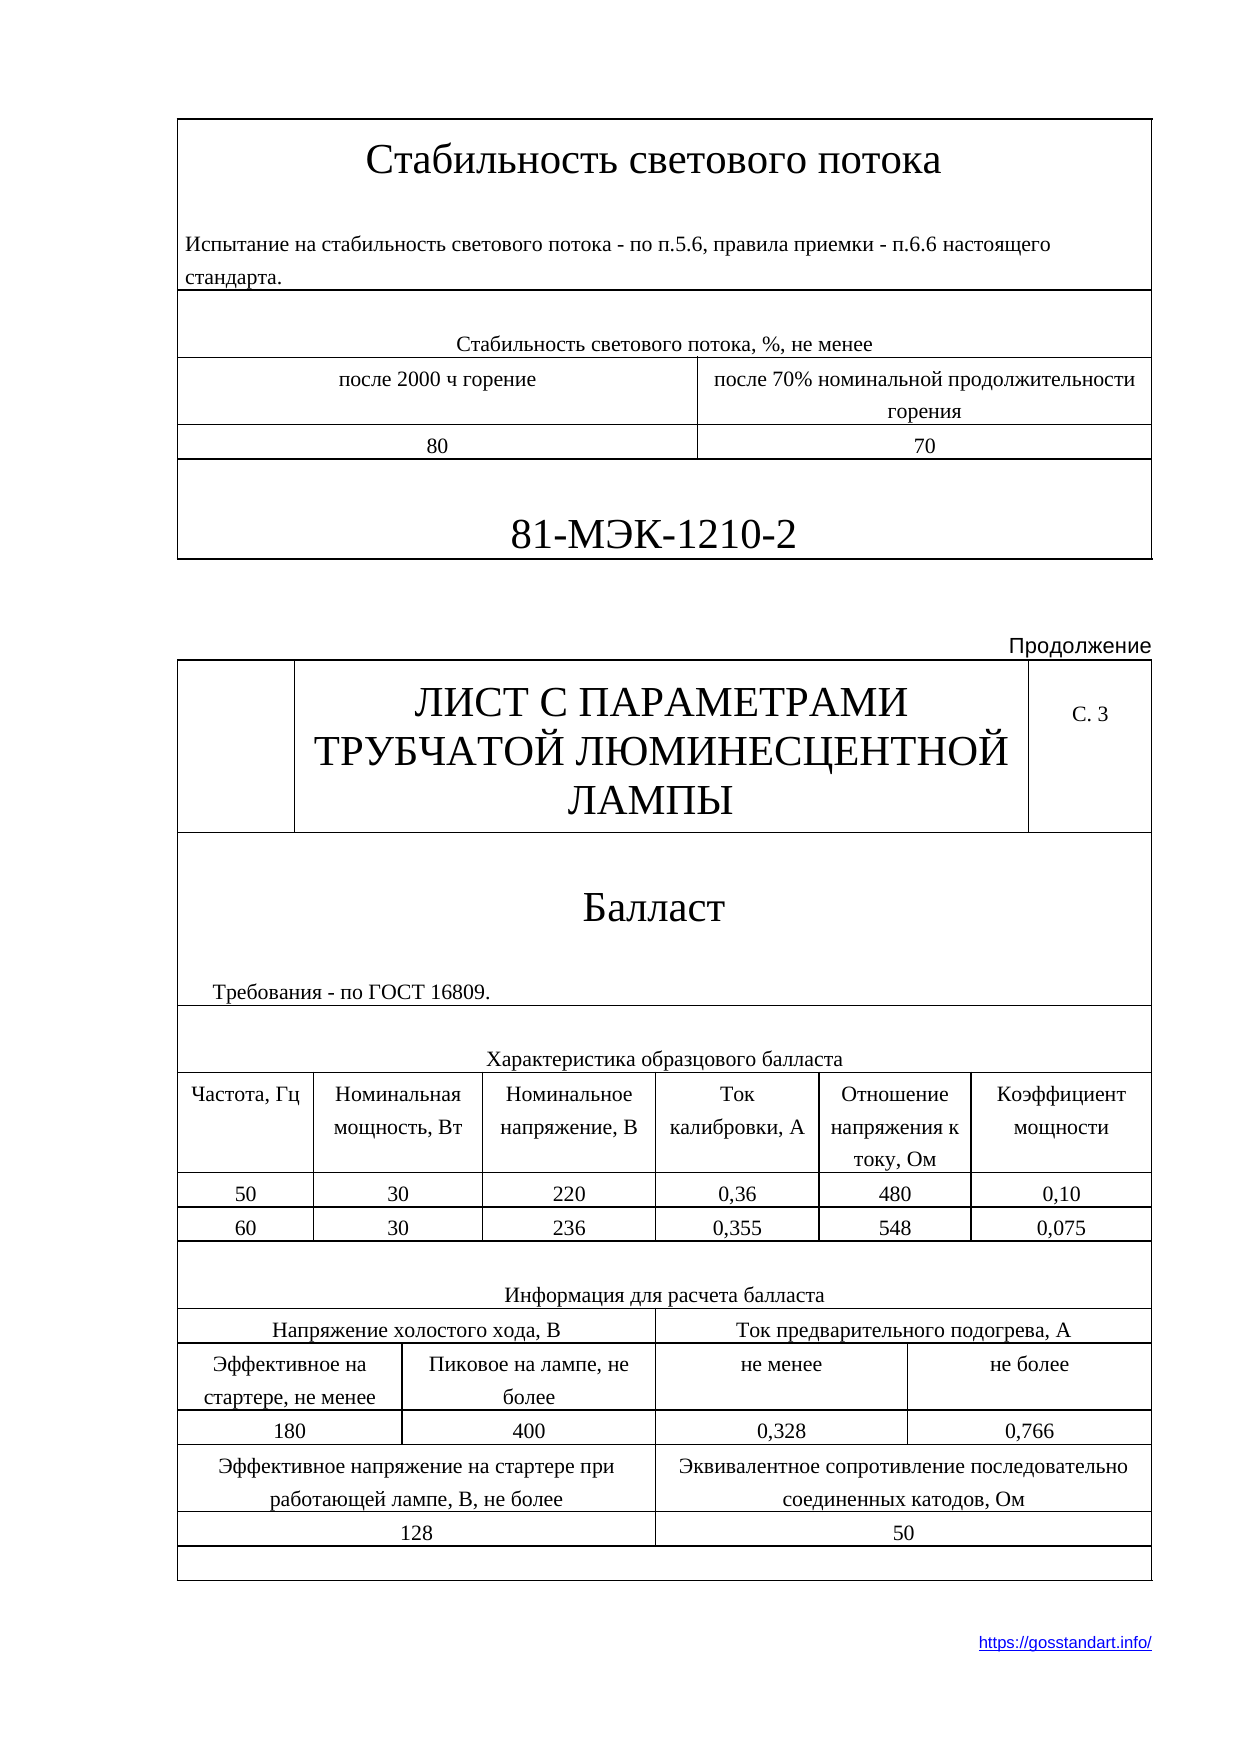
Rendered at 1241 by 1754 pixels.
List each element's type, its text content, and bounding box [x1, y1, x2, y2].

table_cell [178, 120, 1151, 289]
table_cell 81-МЭК-1210-2 [178, 460, 1151, 558]
table_cell Отношение напряжения к току, Ом [820, 1073, 970, 1172]
table_cell Номинальная мощность, Вт [314, 1073, 482, 1172]
table_cell 70 [698, 425, 1151, 458]
table_cell 548 [820, 1208, 970, 1240]
table_cell Пиковое на лампе, не более [403, 1344, 655, 1409]
table_cell после 2000 ч горение [178, 358, 697, 423]
text Продолжение [177, 560, 1152, 658]
table_cell 0,36 [656, 1173, 818, 1206]
table_cell 60 [178, 1208, 313, 1240]
table_cell не более [908, 1344, 1151, 1409]
table_cell 0,766 [908, 1411, 1151, 1443]
table_cell ЛИСТ С ПАРАМЕТРАМИ ТРУБЧАТОЙ ЛЮМИНЕСЦЕНТНОЙ ЛАМПЫ [295, 661, 1028, 832]
table_cell 180 [178, 1411, 401, 1443]
table_cell после 70% номинальной продолжительности горения [698, 358, 1151, 423]
table_cell 30 [314, 1173, 482, 1206]
table_cell Номинальное напряжение, В [483, 1073, 655, 1172]
table_cell 220 [483, 1173, 655, 1206]
table_cell Ток калибровки, А [656, 1073, 818, 1172]
table_cell не менее [656, 1344, 907, 1409]
table_cell Эффективное напряжение на стартере при работающей лампе, В, не более [178, 1445, 655, 1511]
table_cell Стабильность светового потока, %, не менее [178, 291, 1151, 356]
table_cell Ток предварительного подогрева, А [656, 1309, 1151, 1342]
table_cell 400 [403, 1411, 655, 1443]
table_cell 80 [178, 425, 697, 458]
table_cell [178, 661, 294, 832]
table_cell 0,328 [656, 1411, 907, 1443]
table_cell Информация для расчета балласта [178, 1242, 1151, 1308]
table_cell 0,355 [656, 1208, 818, 1240]
table_cell Характеристика образцового балласта [178, 1006, 1151, 1072]
table_cell Эквивалентное сопротивление последовательно соединенных катодов, Ом [656, 1445, 1151, 1511]
table_cell С. 3 [1029, 661, 1151, 832]
table_cell Частота, Гц [178, 1073, 313, 1172]
table_cell Эффективное на стартере, не менее [178, 1344, 401, 1409]
table_cell 30 [314, 1208, 482, 1240]
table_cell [178, 1547, 1151, 1579]
table_cell Напряжение холостого хода, В [178, 1309, 655, 1342]
table_cell 480 [820, 1173, 970, 1206]
table_cell 0,10 [972, 1173, 1151, 1206]
table_cell 50 [178, 1173, 313, 1206]
table_cell 236 [483, 1208, 655, 1240]
table_cell 50 [656, 1512, 1151, 1545]
table_cell Коэффициент мощности [972, 1073, 1151, 1172]
table_cell 128 [178, 1512, 655, 1545]
table_cell Балласт Требования - по ГОСТ 16809. [178, 833, 1151, 1004]
table_cell 0,075 [972, 1208, 1151, 1240]
